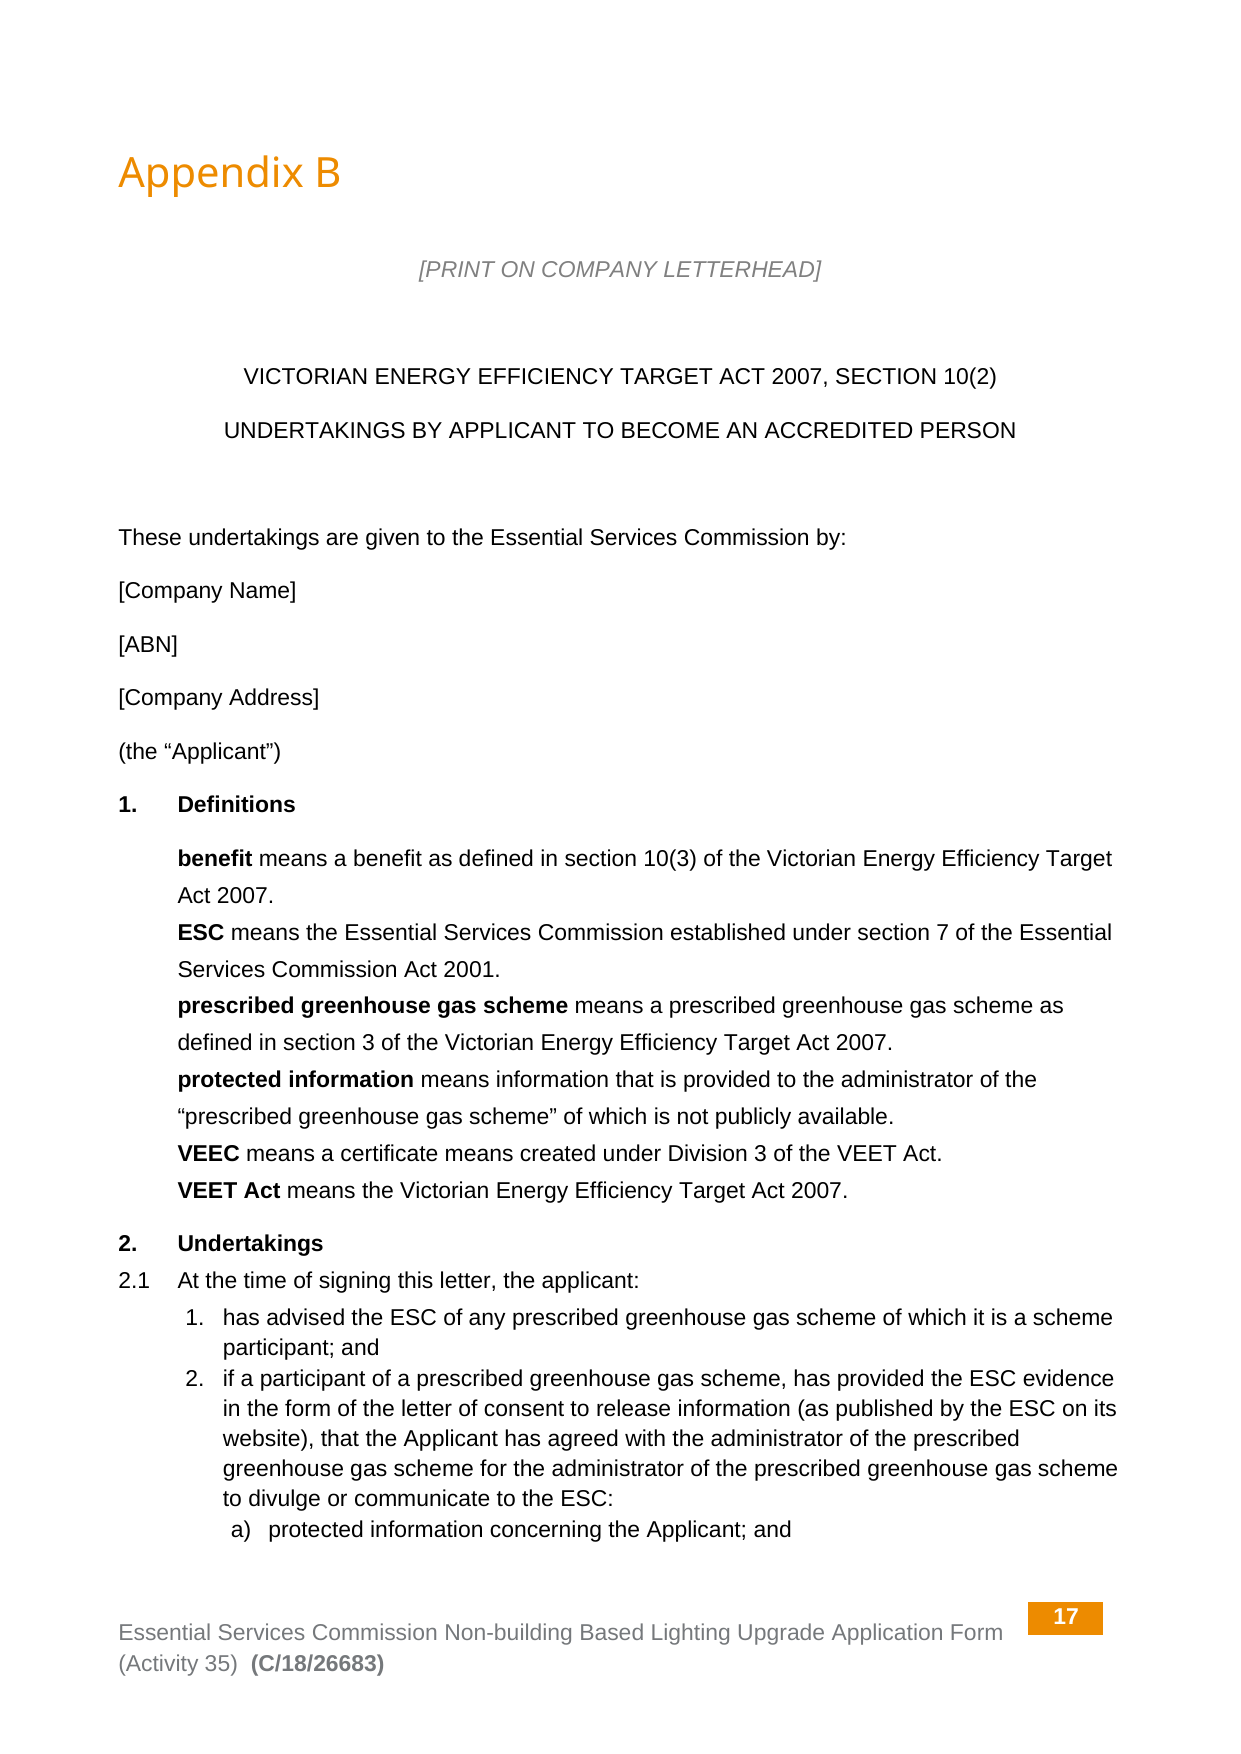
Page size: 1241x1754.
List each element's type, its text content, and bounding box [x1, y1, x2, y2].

list ESC means the Essential Services Commission established under section 7 of the Essential Services Commission Act 2001. [177, 919, 1122, 982]
list Definitions [118, 791, 1122, 818]
text UNDERTAKINGS BY APPLICANT TO BECOME AN ACCREDITED PERSON [118, 417, 1122, 443]
text [PRINT ON COMPANY LETTERHEAD] [118, 256, 1122, 282]
list At the time of signing this letter, the applicant: [118, 1267, 1122, 1293]
text These undertakings are given to the Essential Services Commission by: [118, 524, 1122, 550]
list protected information means information that is provided to the administrator of the “prescribed greenhouse gas scheme” of which is not publicly available. [177, 1066, 1122, 1129]
text (the “Applicant”) [118, 738, 1122, 764]
list if a participant of a prescribed greenhouse gas scheme, has provided the ESC evidence in the form of the letter of consent to release information (as published by the ESC on its website), that the Applicant has agreed with the administrator of the prescribed greenhouse gas scheme for the administrator of the prescribed greenhouse gas scheme to divulge or communicate to the ESC: [185, 1364, 1122, 1512]
list protected information concerning the Applicant; and [231, 1516, 1122, 1542]
text VICTORIAN ENERGY EFFICIENCY TARGET ACT 2007, SECTION 10(2) [118, 363, 1122, 389]
list has advised the ESC of any prescribed greenhouse gas scheme of which it is a scheme participant; and [185, 1304, 1122, 1361]
text [ABN] [118, 631, 1122, 657]
text [Company Address] [118, 684, 1122, 711]
text Appendix B [118, 143, 1122, 200]
list prescribed greenhouse gas scheme means a prescribed greenhouse gas scheme as defined in section 3 of the Victorian Energy Efficiency Target Act 2007. [177, 992, 1122, 1056]
list Undertakings [118, 1230, 1122, 1257]
text [Company Name] [118, 577, 1122, 603]
list VEET Act means the Victorian Energy Efficiency Target Act 2007. [177, 1177, 1122, 1203]
list benefit means a benefit as defined in section 10(3) of the Victorian Energy Efficiency Target Act 2007. [177, 845, 1122, 908]
list VEEC means a certificate means created under Division 3 of the VEET Act. [177, 1140, 1122, 1166]
